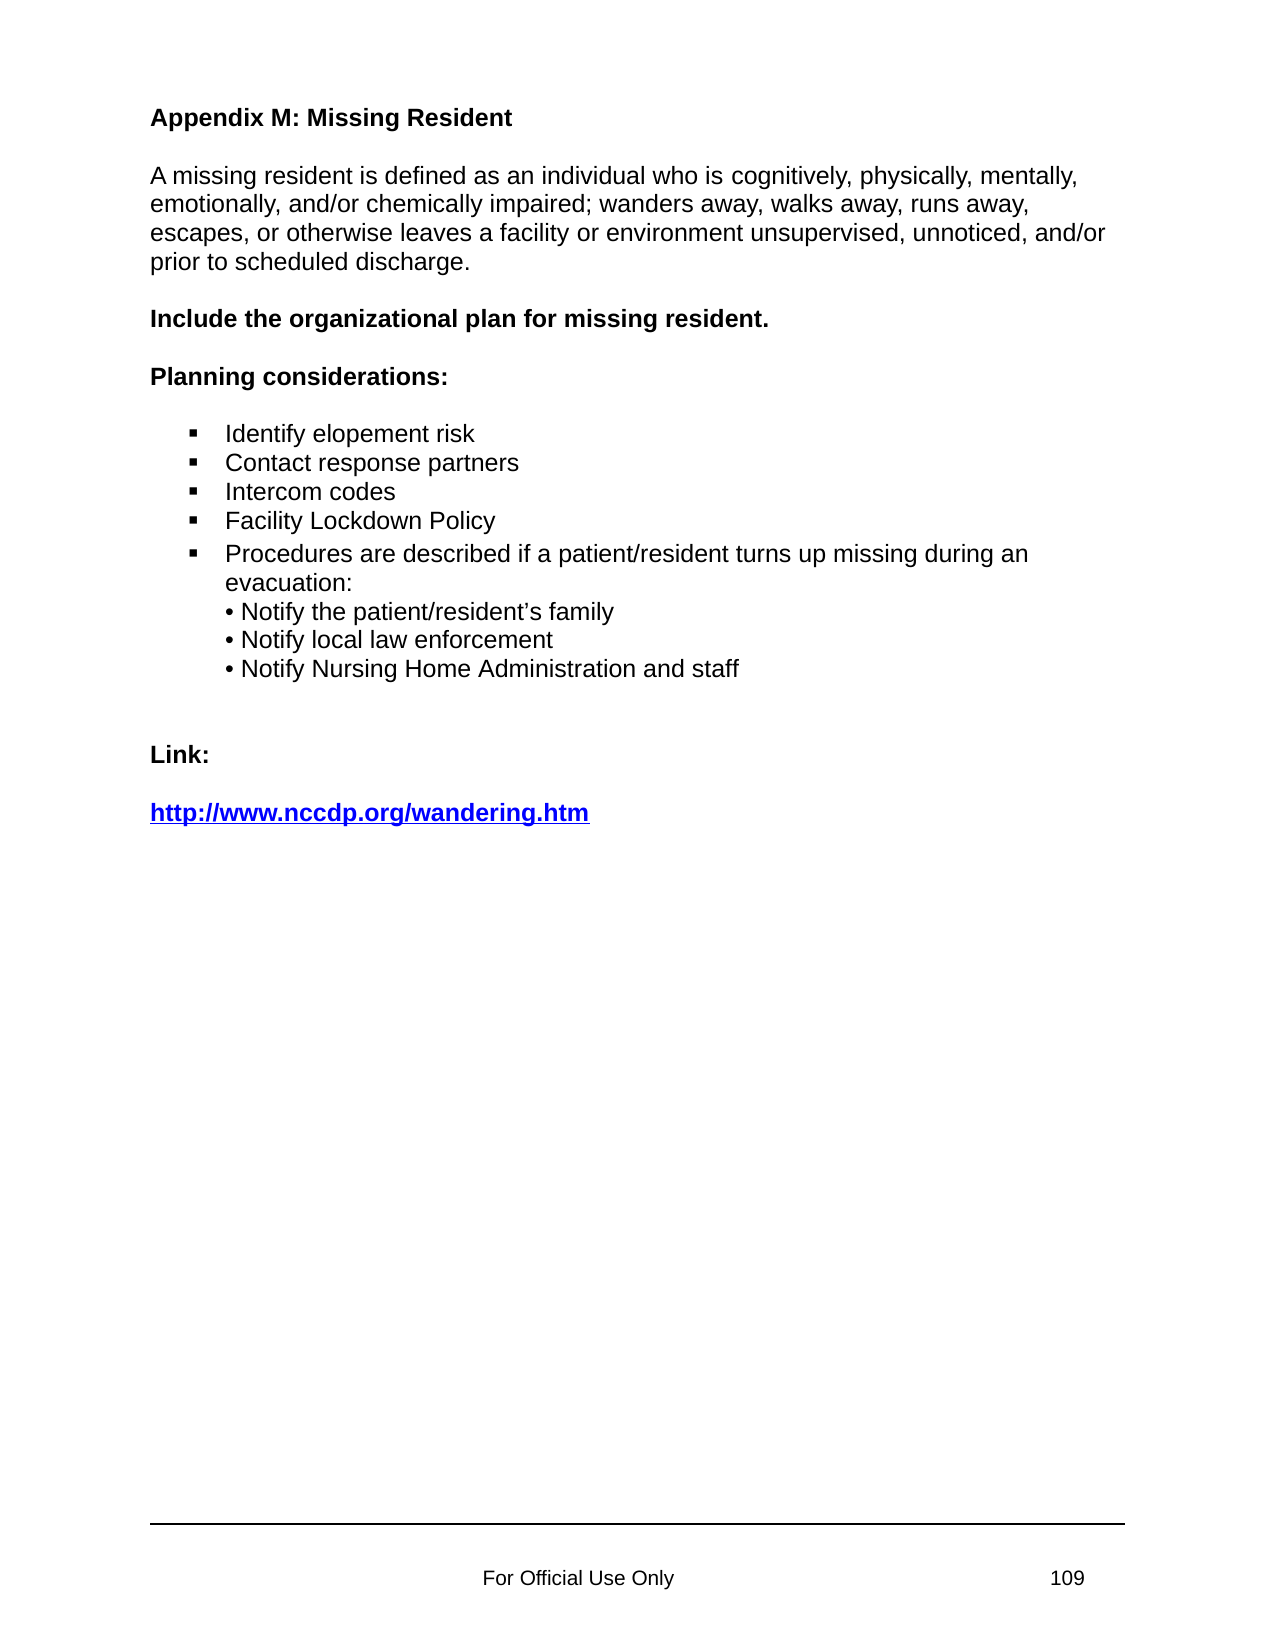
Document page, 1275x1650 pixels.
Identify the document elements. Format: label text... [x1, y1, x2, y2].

list • Notify Nursing Home Administration and staff [225, 654, 1125, 683]
text A missing resident is defined as an individual who is cognitively, physically, mentally, emotionally, and/or chemically impaired; wanders away, walks away, runs away, escapes, or otherwise leaves a facility or environment unsupervised, unnoticed, and/or prior to scheduled discharge. [150, 161, 1125, 276]
list Procedures are described if a patient/resident turns up missing during an evacuation: [187, 539, 1125, 597]
list • Notify local law enforcement [225, 625, 1125, 654]
list Intercom codes [187, 477, 1125, 506]
list Identify elopement risk [187, 419, 1125, 448]
text Planning considerations: [150, 362, 1125, 391]
text http://www.nccdp.org/wandering.htm [150, 798, 1125, 827]
list • Notify the patient/resident’s family [225, 597, 1125, 625]
text Include the organizational plan for missing resident. [150, 304, 1125, 333]
subtitle Appendix M: Missing Resident [150, 103, 1125, 132]
list Contact response partners [187, 448, 1125, 477]
text Link: [150, 740, 1125, 769]
list Facility Lockdown Policy [187, 506, 1125, 535]
